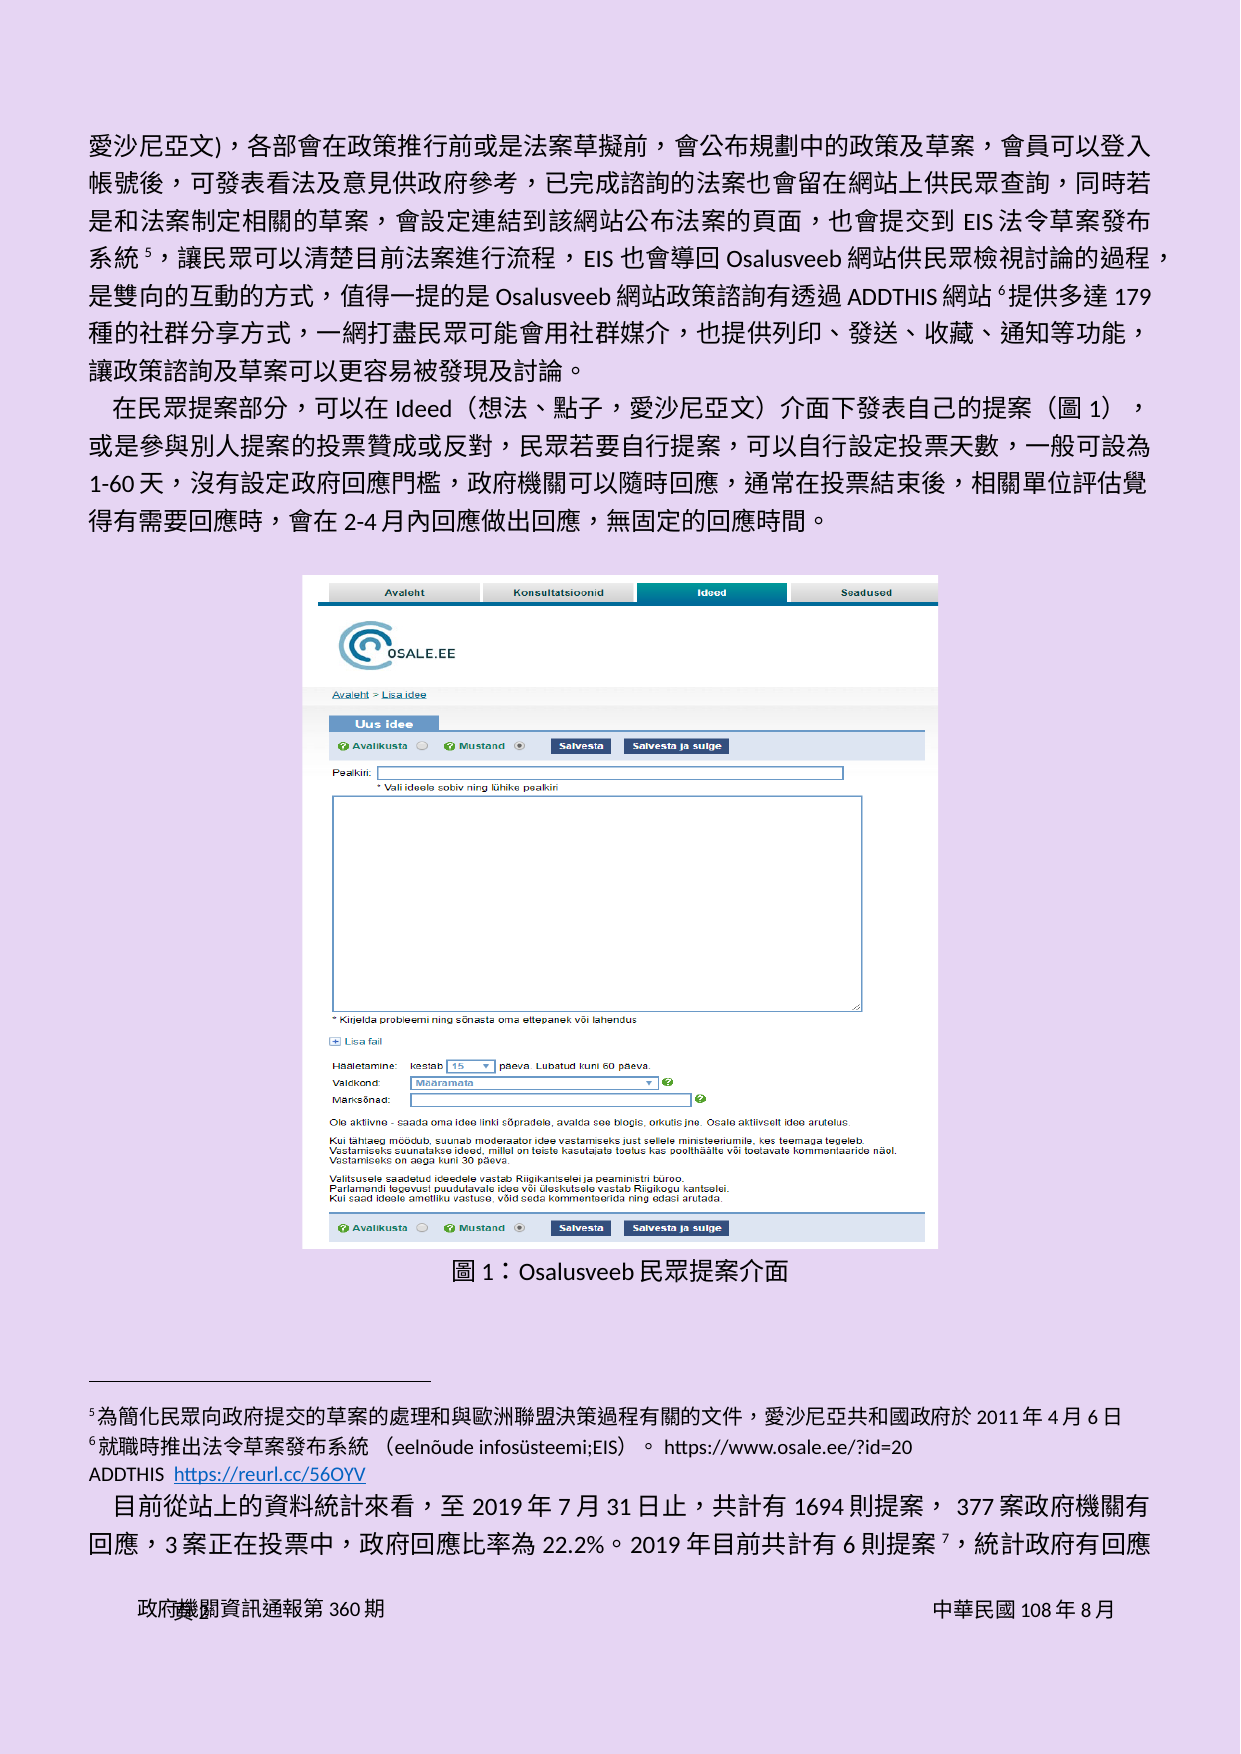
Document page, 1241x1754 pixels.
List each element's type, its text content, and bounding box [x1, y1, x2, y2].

picture [302, 575, 939, 1249]
text 在民眾提案部分，可以在Ideed（想法、點子，愛沙尼亞文）介面下發表自己的提案（圖1），或是參與別人提案的投票贊成或反對，民眾若要自行提案，可以自行設定投票天數，一般可設為1-60天，沒有設定政府回應門檻，政府機關可以隨時回應，通常在投票結束後，相關單位評估覺得有需要回應時，會在2-4月內回應做出回應，無固定的回應時間。 [89, 388, 1152, 538]
text ADDTHIS https://reurl.cc/56OYV [89, 1461, 1152, 1486]
text 愛沙尼亞文)，各部會在政策推行前或是法案草擬前，會公布規劃中的政策及草案，會員可以登入帳號後，可發表看法及意見供政府參考，已完成諮詢的法案也會留在網站上供民眾查詢，同時若是和法案制定相關的草案，會設定連結到該網站公布法案的頁面，也會提交到EIS法令草案發布系統5，讓民眾可以清楚目前法案進行流程，EIS 也會導回Osalusveeb網站供民眾檢視討論的過程，是雙向的互動的方式，值得一提的是Osalusveeb網站政策諮詢有透過ADDTHIS網站6提供多達179種的社群分享方式，一網打盡民眾可能會用社群媒介，也提供列印、發送、收藏、通知等功能，讓政策諮詢及草案可以更容易被發現及討論。 [89, 125, 1152, 388]
text 5為簡化民眾向政府提交的草案的處理和與歐洲聯盟決策過程有關的文件，愛沙尼亞共和國政府於2011年4月6日 [89, 1400, 1152, 1431]
text 圖1：Osalusveeb民眾提案介面 [89, 1250, 1152, 1288]
text 6就職時推出法令草案發布系統 （eelnõude infosüsteemi;EIS）。 https://www.osale.ee/?id=20 [89, 1431, 1152, 1461]
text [89, 1486, 1152, 1561]
